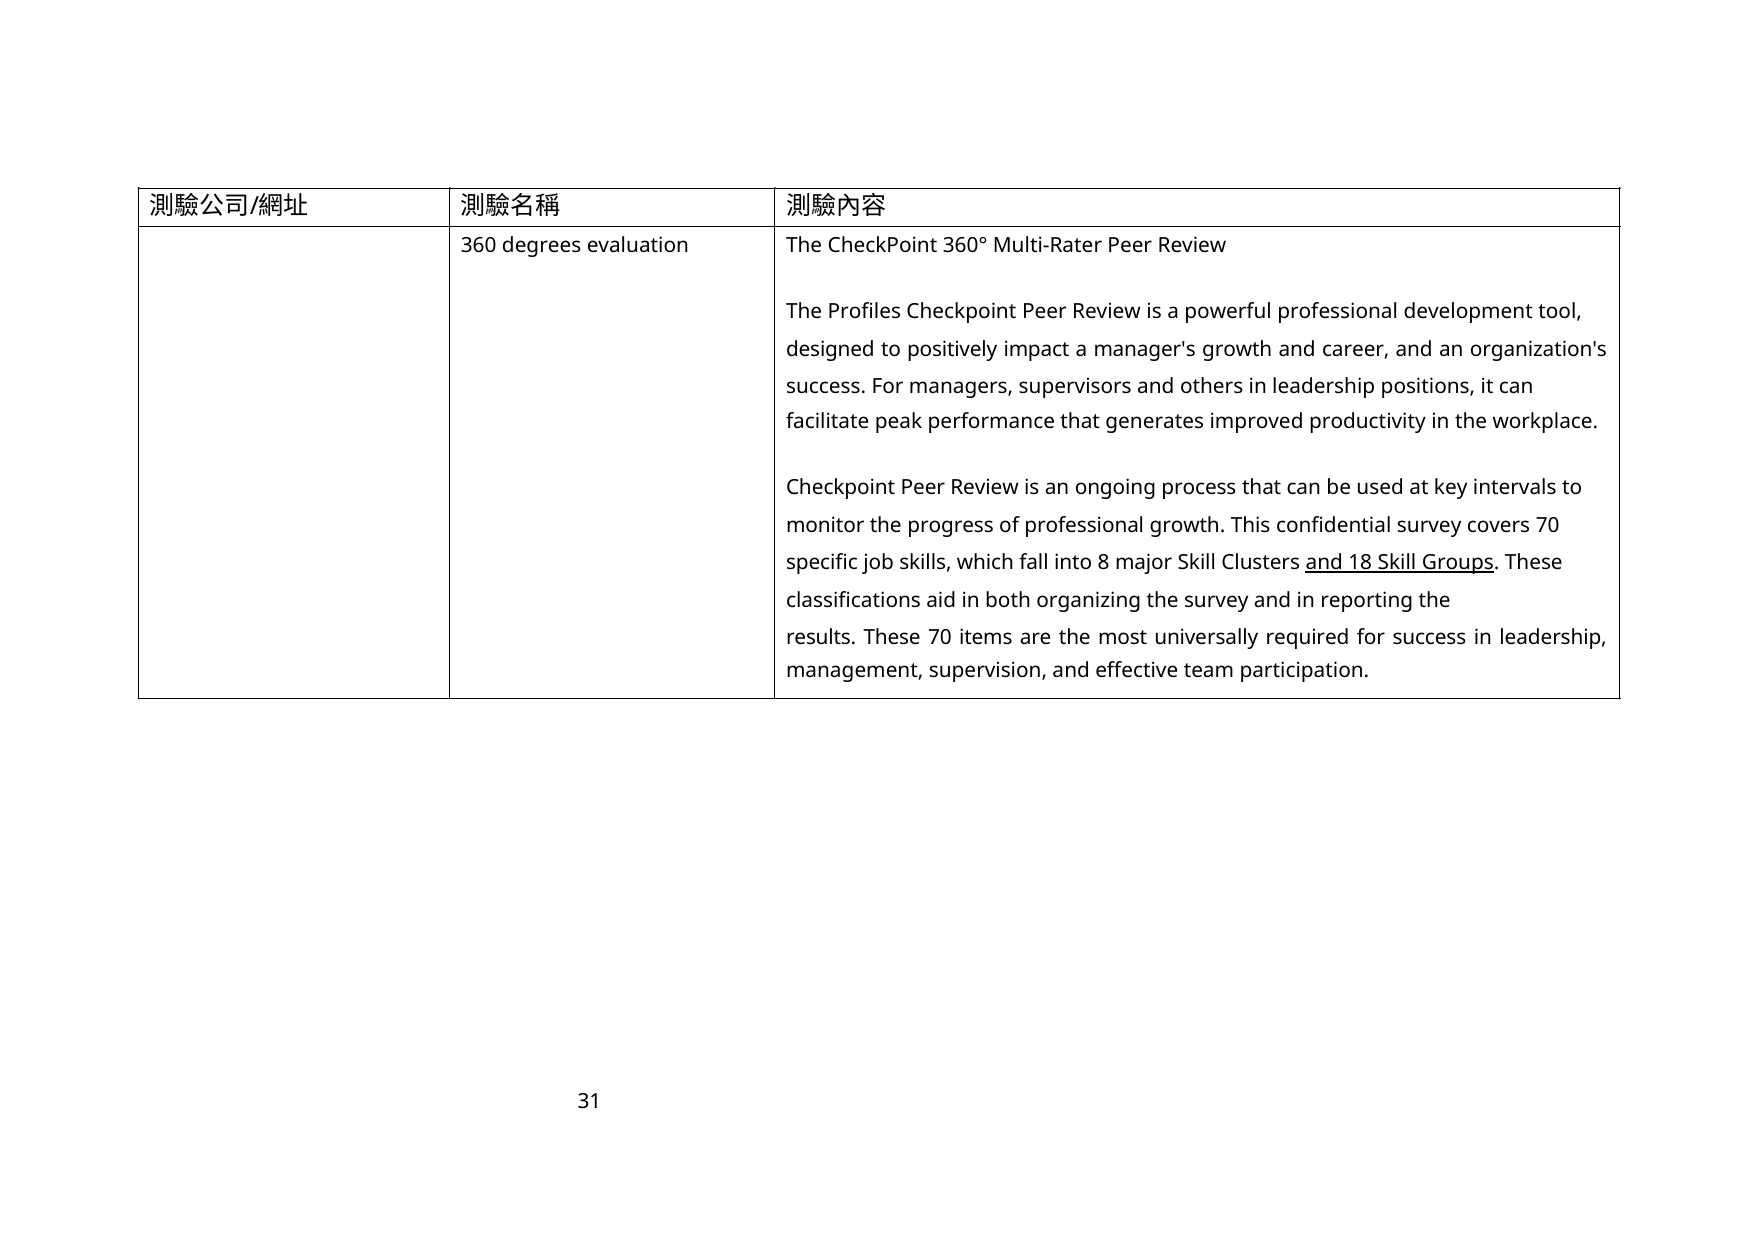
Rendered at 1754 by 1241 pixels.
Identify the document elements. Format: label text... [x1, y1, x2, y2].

table_header 測驗內容 [775, 189, 1619, 226]
table_cell 360 degrees evaluation [450, 227, 774, 698]
table_header 測驗公司/網址 [139, 189, 449, 226]
table_cell [139, 227, 449, 698]
table_header 測驗名稱 [450, 189, 774, 226]
table_cell The CheckPoint 360° Multi-Rater Peer Review The Profiles Checkpoint Peer Review is a powerful professional development tool, designed to positively impact a manager's growth and career, and an organization's success. For managers, supervisors and others in leadership positions, it can facilitate peak performance that generates improved productivity in the workplace. Checkpoint Peer Review is an ongoing process that can be used at key intervals to monitor the progress of professional growth. This confidential survey covers 70 specific job skills, which fall into 8 major Skill Clusters and 18 Skill Groups. These classifications aid in both organizing the survey and in reporting the results. These 70 items are the most universally required for success in leadership, management, supervision, and effective team participation. [775, 227, 1619, 698]
